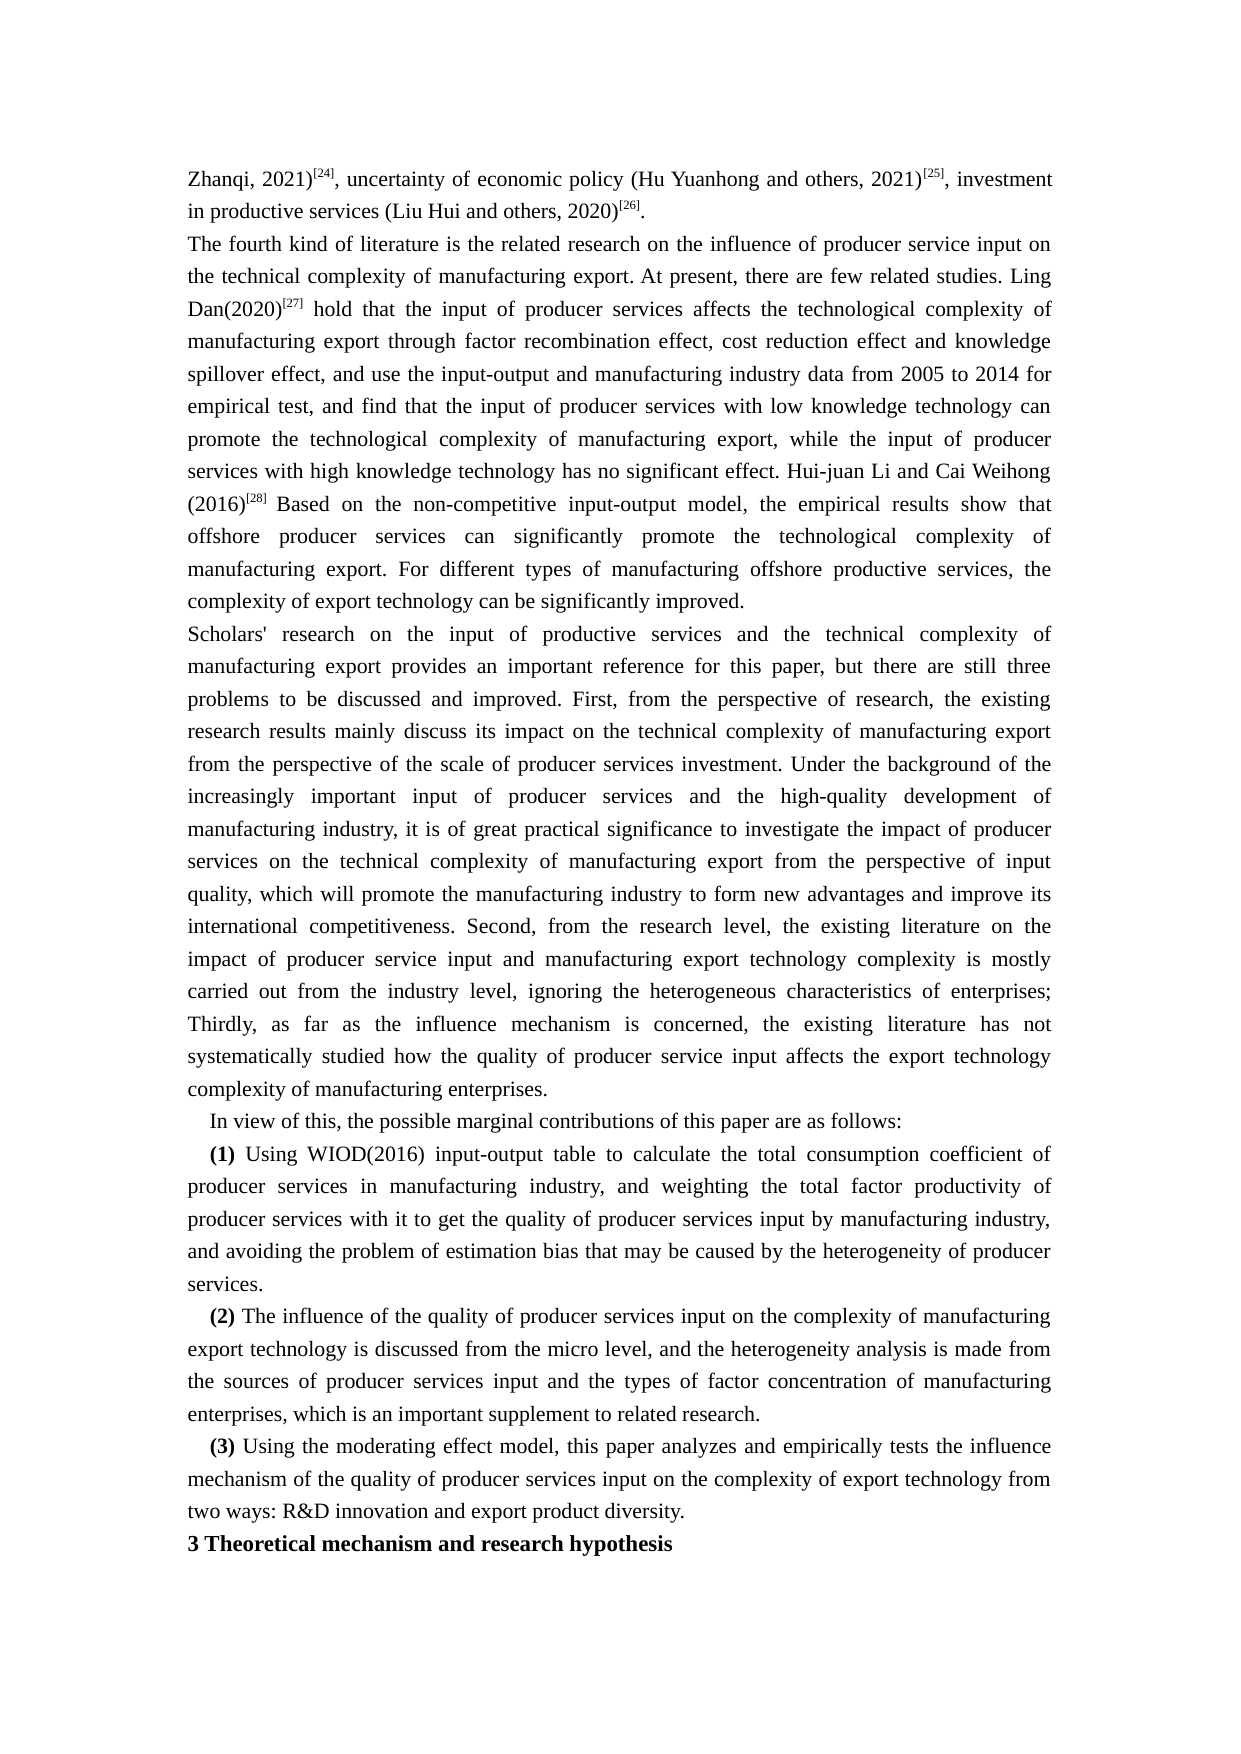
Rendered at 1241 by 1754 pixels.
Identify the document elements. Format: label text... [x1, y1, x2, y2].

text Scholars' research on the input of productive services and the technical complexity of manufacturing export provides an important reference for this paper, but there are still three problems to be discussed and improved. First, from the perspective of research, the existing research results mainly discuss its impact on the technical complexity of manufacturing export from the perspective of the scale of producer services investment. Under the background of the increasingly important input of producer services and the high-quality development of manufacturing industry, it is of great practical significance to investigate the impact of producer services on the technical complexity of manufacturing export from the perspective of input quality, which will promote the manufacturing industry to form new advantages and improve its international competitiveness. Second, from the research level, the existing literature on the impact of producer service input and manufacturing export technology complexity is mostly carried out from the industry level, ignoring the heterogeneous characteristics of enterprises; Thirdly, as far as the influence mechanism is concerned, the existing literature has not systematically studied how the quality of producer service input affects the export technology complexity of manufacturing enterprises. [187, 617, 1053, 1104]
text (2) The influence of the quality of producer services input on the complexity of manufacturing export technology is discussed from the micro level, and the heterogeneity analysis is made from the sources of producer services input and the types of factor concentration of manufacturing enterprises, which is an important supplement to related research. [187, 1299, 1053, 1429]
text In view of this, the possible marginal contributions of this paper are as follows: [187, 1104, 1053, 1137]
text (1) Using WIOD(2016) input-output table to calculate the total consumption coefficient of producer services in manufacturing industry, and weighting the total factor productivity of producer services with it to get the quality of producer services input by manufacturing industry, and avoiding the problem of estimation bias that may be caused by the heterogeneity of producer services. [187, 1137, 1053, 1299]
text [187, 162, 1053, 227]
text (3) Using the moderating effect model, this paper analyzes and empirically tests the influence mechanism of the quality of producer services input on the complexity of export technology from two ways: R&D innovation and export product diversity. [187, 1429, 1053, 1527]
text The fourth kind of literature is the related research on the influence of producer service input on the technical complexity of manufacturing export. At present, there are few related studies. Ling Dan(2020)[27] hold that the input of producer services affects the technological complexity of manufacturing export through factor recombination effect, cost reduction effect and knowledge spillover effect, and use the input-output and manufacturing industry data from 2005 to 2014 for empirical test, and find that the input of producer services with low knowledge technology can promote the technological complexity of manufacturing export, while the input of producer services with high knowledge technology has no significant effect. Hui-juan Li and Cai Weihong (2016)[28] Based on the non-competitive input-output model, the empirical results show that offshore producer services can significantly promote the technological complexity of manufacturing export. For different types of manufacturing offshore productive services, the complexity of export technology can be significantly improved. [187, 227, 1053, 617]
text 3 Theoretical mechanism and research hypothesis [187, 1527, 1053, 1559]
